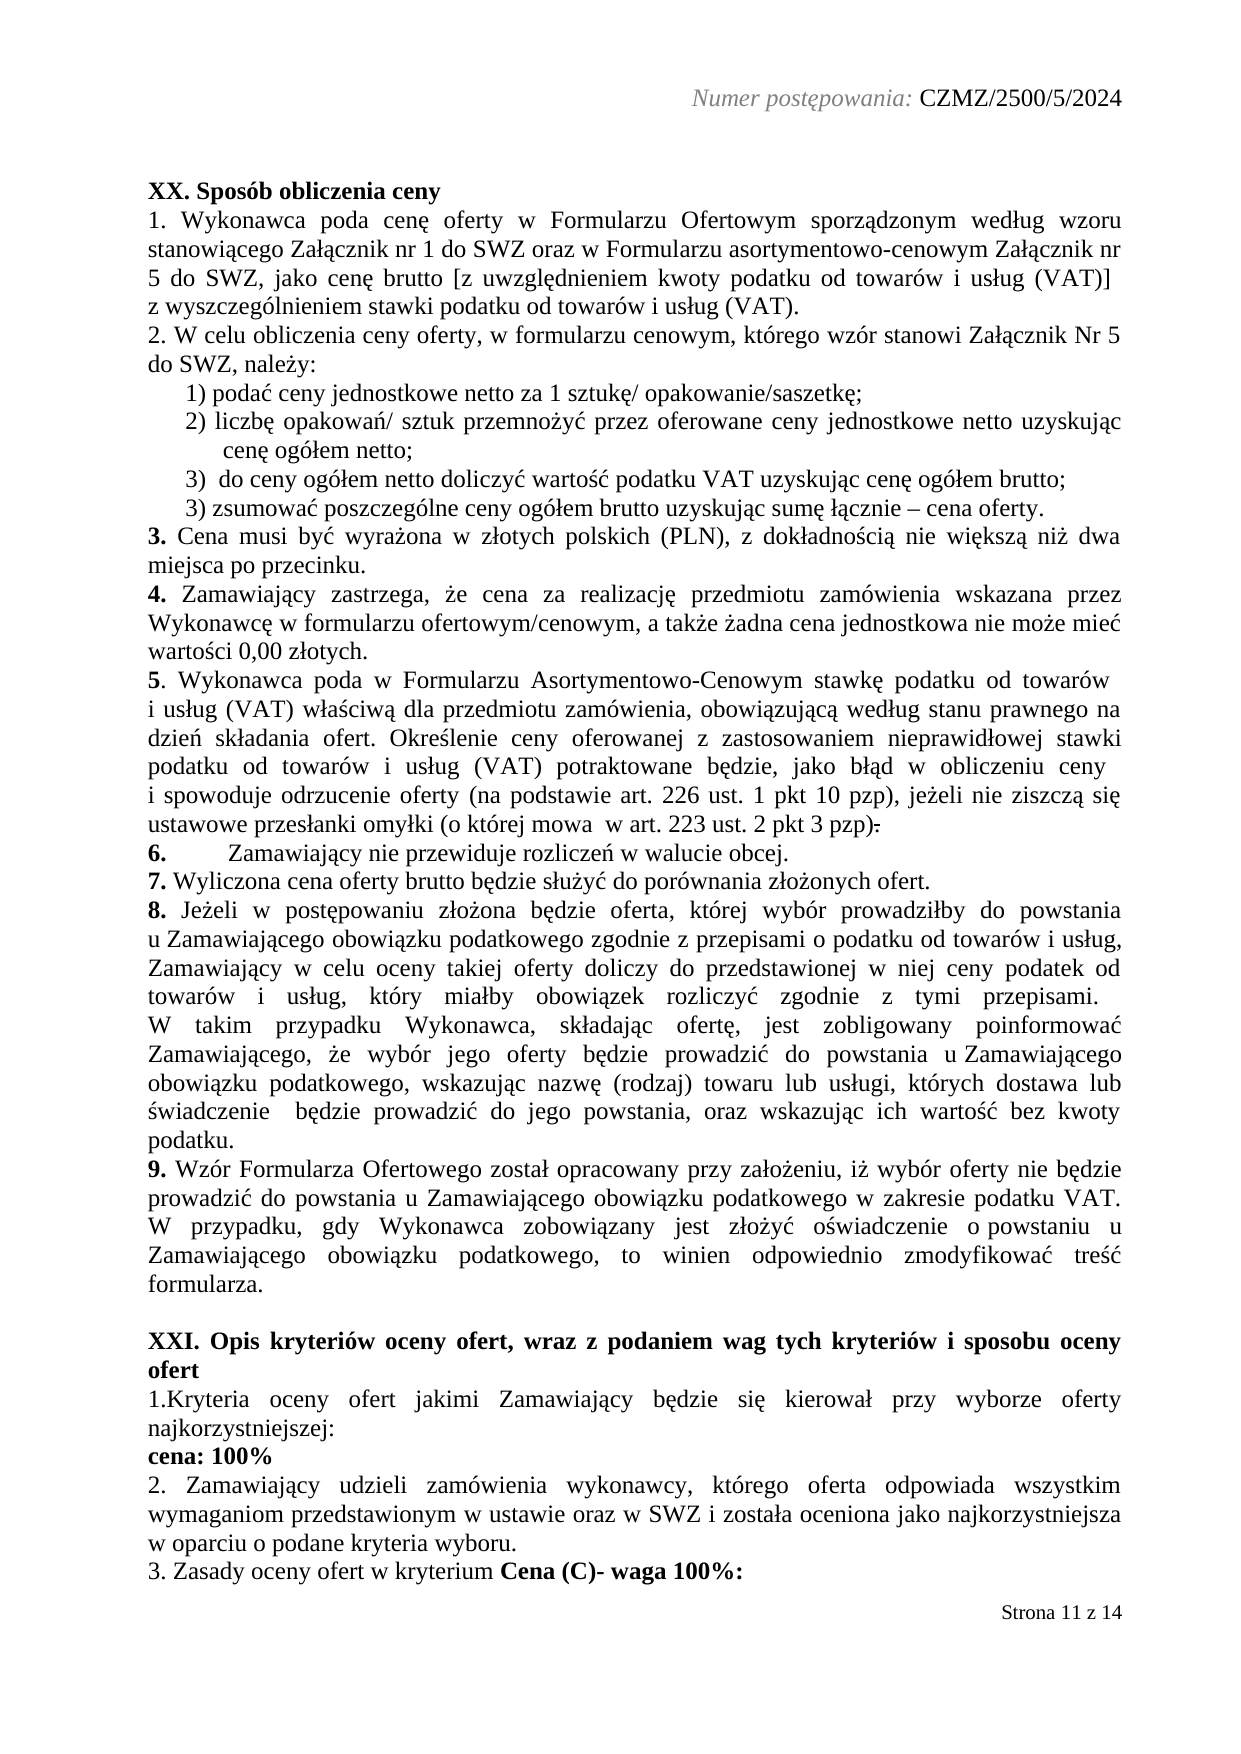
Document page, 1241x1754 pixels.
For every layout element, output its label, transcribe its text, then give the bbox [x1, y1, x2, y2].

text 7. Wyliczona cena oferty brutto będzie służyć do porównania złożonych ofert. [148, 866, 1122, 895]
text 2) liczbę opakowań/ sztuk przemnożyć przez oferowane ceny jednostkowe netto uzyskując cenę ogółem netto; [185, 406, 1122, 464]
text 3) zsumować poszczególne ceny ogółem brutto uzyskując sumę łącznie – cena oferty. [185, 493, 1122, 521]
text cena: 100% [148, 1441, 1122, 1470]
text 5. Wykonawca poda w Formularzu Asortymentowo-Cenowym stawkę podatku od towarów i usług (VAT) właściwą dla przedmiotu zamówienia, obowiązującą według stanu prawnego na dzień składania ofert. Określenie ceny oferowanej z zastosowaniem nieprawidłowej stawki podatku od towarów i usług (VAT) potraktowane będzie, jako błąd w obliczeniu ceny i spowoduje odrzucenie oferty (na podstawie art. 226 ust. 1 pkt 10 pzp), jeżeli nie ziszczą się ustawowe przesłanki omyłki (o której mowa w art. 223 ust. 2 pkt 3 pzp). [148, 665, 1122, 838]
text XX. Sposób obliczenia ceny [148, 176, 1122, 205]
text 1. Wykonawca poda cenę oferty w Formularzu Ofertowym sporządzonym według wzoru stanowiącego Załącznik nr 1 do SWZ oraz w Formularzu asortymentowo-cenowym Załącznik nr 5 do SWZ, jako cenę brutto [z uwzględnieniem kwoty podatku od towarów i usług (VAT)] z wyszczególnieniem stawki podatku od towarów i usług (VAT). [148, 205, 1122, 320]
text 6. Zamawiający nie przewiduje rozliczeń w walucie obcej. [148, 838, 1122, 866]
text 3. Zasady oceny ofert w kryterium Cena (C)- waga 100%: [148, 1556, 1122, 1585]
text 1.Kryteria oceny ofert jakimi Zamawiający będzie się kierował przy wyborze oferty najkorzystniejszej: [148, 1384, 1122, 1441]
text 1) podać ceny jednostkowe netto za 1 sztukę/ opakowanie/saszetkę; [185, 378, 1122, 406]
text 2. W celu obliczenia ceny oferty, w formularzu cenowym, którego wzór stanowi Załącznik Nr 5 do SWZ, należy: [148, 320, 1122, 378]
text 3. Cena musi być wyrażona w złotych polskich (PLN), z dokładnością nie większą niż dwa miejsca po przecinku. [148, 521, 1122, 579]
text 2. Zamawiający udzieli zamówienia wykonawcy, którego oferta odpowiada wszystkim wymaganiom przedstawionym w ustawie oraz w SWZ i została oceniona jako najkorzystniejsza w oparciu o podane kryteria wyboru. [148, 1470, 1122, 1556]
text XXI. Opis kryteriów oceny ofert, wraz z podaniem wag tych kryteriów i sposobu oceny ofert [148, 1326, 1122, 1384]
text 9. Wzór Formularza Ofertowego został opracowany przy założeniu, iż wybór oferty nie będzie prowadzić do powstania u Zamawiającego obowiązku podatkowego w zakresie podatku VAT. W przypadku, gdy Wykonawca zobowiązany jest złożyć oświadczenie o powstaniu u Zamawiającego obowiązku podatkowego, to winien odpowiednio zmodyfikować treść formularza. [148, 1154, 1122, 1298]
text 4. Zamawiający zastrzega, że cena za realizację przedmiotu zamówienia wskazana przez Wykonawcę w formularzu ofertowym/cenowym, a także żadna cena jednostkowa nie może mieć wartości 0,00 złotych. [148, 579, 1122, 665]
text 3) do ceny ogółem netto doliczyć wartość podatku VAT uzyskując cenę ogółem brutto; [185, 464, 1122, 493]
text 8. Jeżeli w postępowaniu złożona będzie oferta, której wybór prowadziłby do powstania u Zamawiającego obowiązku podatkowego zgodnie z przepisami o podatku od towarów i usług, Zamawiający w celu oceny takiej oferty doliczy do przedstawionej w niej ceny podatek od towarów i usług, który miałby obowiązek rozliczyć zgodnie z tymi przepisami. W takim przypadku Wykonawca, składając ofertę, jest zobligowany poinformować Zamawiającego, że wybór jego oferty będzie prowadzić do powstania u Zamawiającego obowiązku podatkowego, wskazując nazwę (rodzaj) towaru lub usługi, których dostawa lub świadczenie będzie prowadzić do jego powstania, oraz wskazując ich wartość bez kwoty podatku. [148, 895, 1122, 1154]
